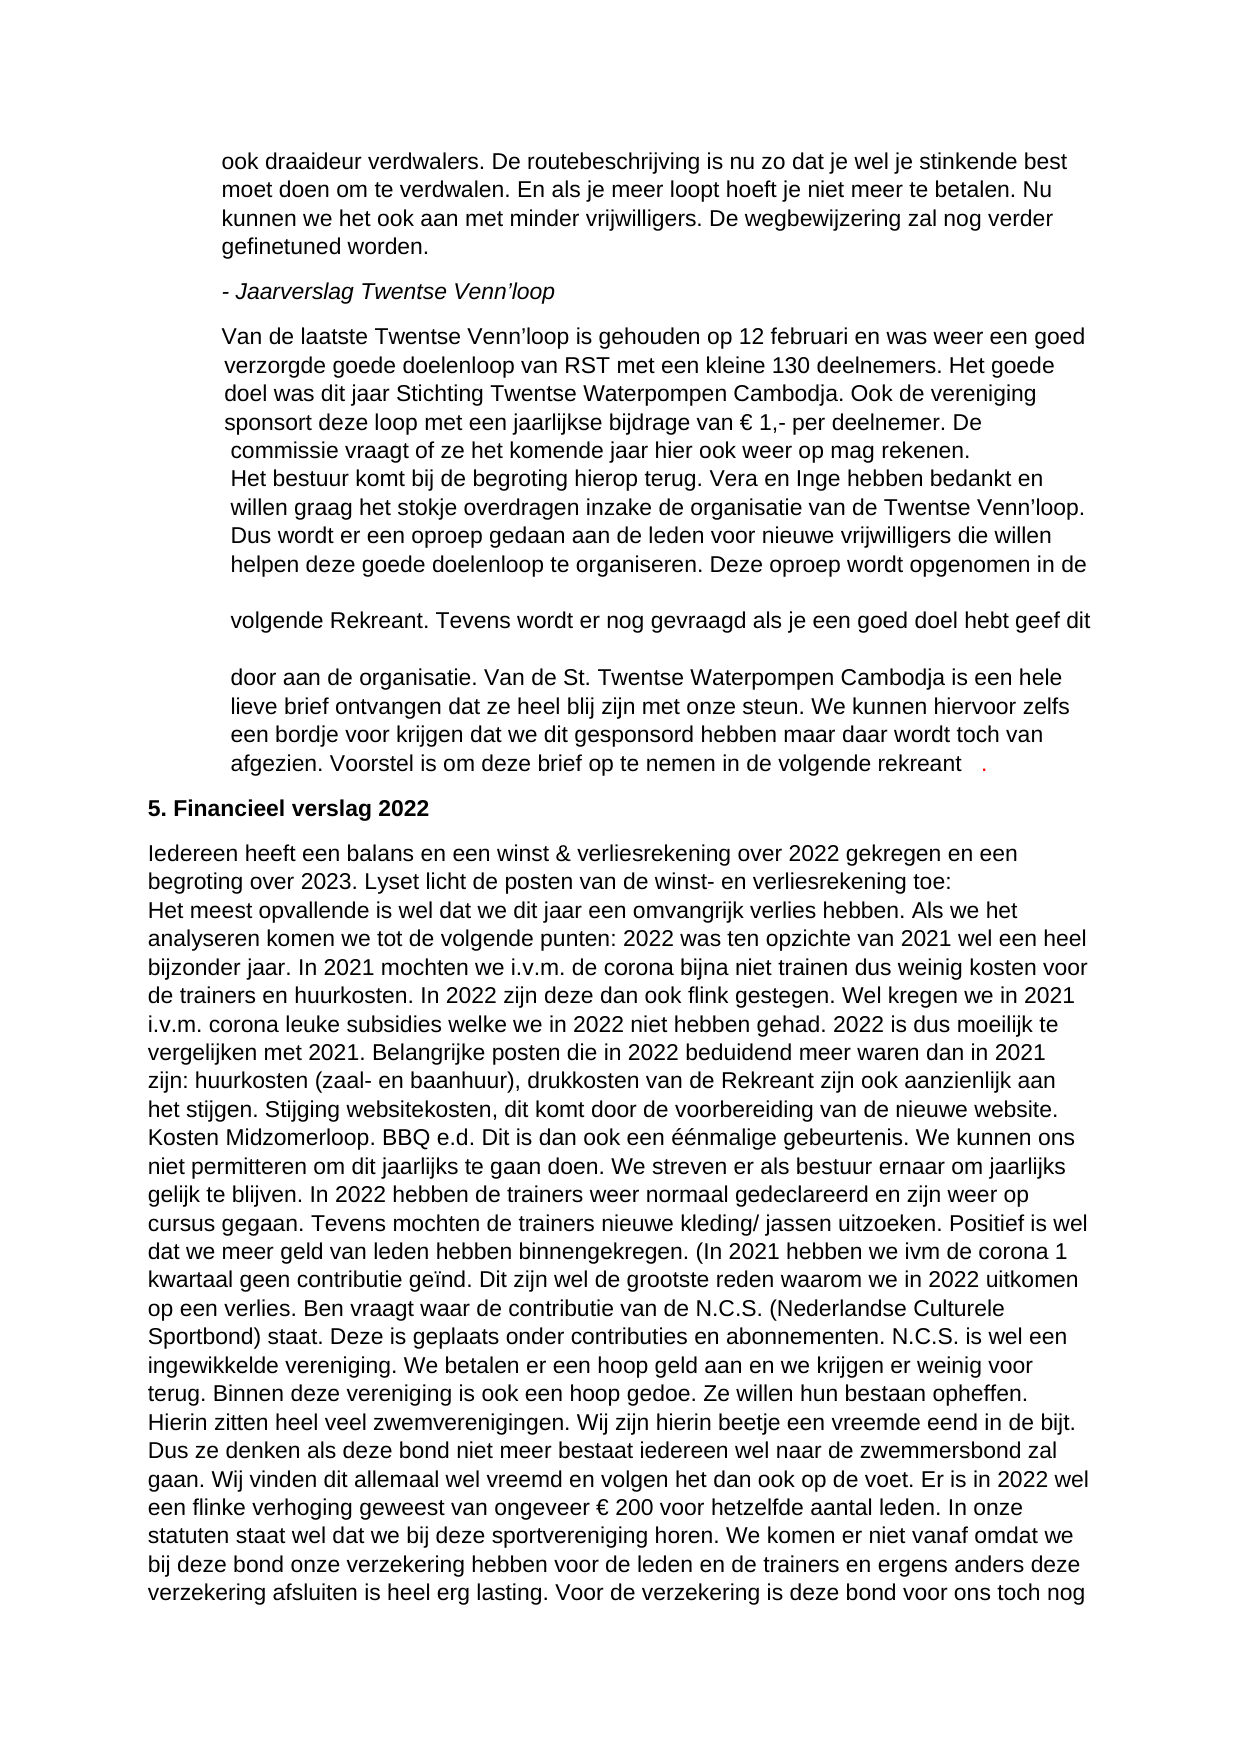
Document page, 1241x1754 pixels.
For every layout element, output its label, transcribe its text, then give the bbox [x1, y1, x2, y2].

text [148, 840, 1093, 1606]
text - Jaarverslag Twentse Venn’loop [148, 278, 1093, 304]
text Van de laatste Twentse Venn’loop is gehouden op 12 februari en was weer een goed verzorgde goede doelenloop van RST met een kleine 130 deelnemers. Het goede doel was dit jaar Stichting Twentse Waterpompen Cambodja. Ook de vereniging sponsort deze loop met een jaarlijkse bijdrage van € 1,- per deelnemer. De commissie vraagt of ze het komende jaar hier ook weer op mag rekenen. Het bestuur komt bij de begroting hierop terug. Vera en Inge hebben bedankt en willen graag het stokje overdragen inzake de organisatie van de Twentse Venn’loop. Dus wordt er een oproep gedaan aan de leden voor nieuwe vrijwilligers die willen helpen deze goede doelenloop te organiseren. Deze oproep wordt opgenomen in de volgende Rekreant. Tevens wordt er nog gevraagd als je een goed doel hebt geef dit door aan de organisatie. Van de St. Twentse Waterpompen Cambodja is een hele lieve brief ontvangen dat ze heel blij zijn met onze steun. We kunnen hiervoor zelfs een bordje voor krijgen dat we dit gesponsord hebben maar daar wordt toch van afgezien. Voorstel is om deze brief op te nemen in de volgende rekreant . [148, 323, 1093, 776]
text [221, 148, 1093, 259]
text 5. Financieel verslag 2022 [148, 795, 1093, 821]
